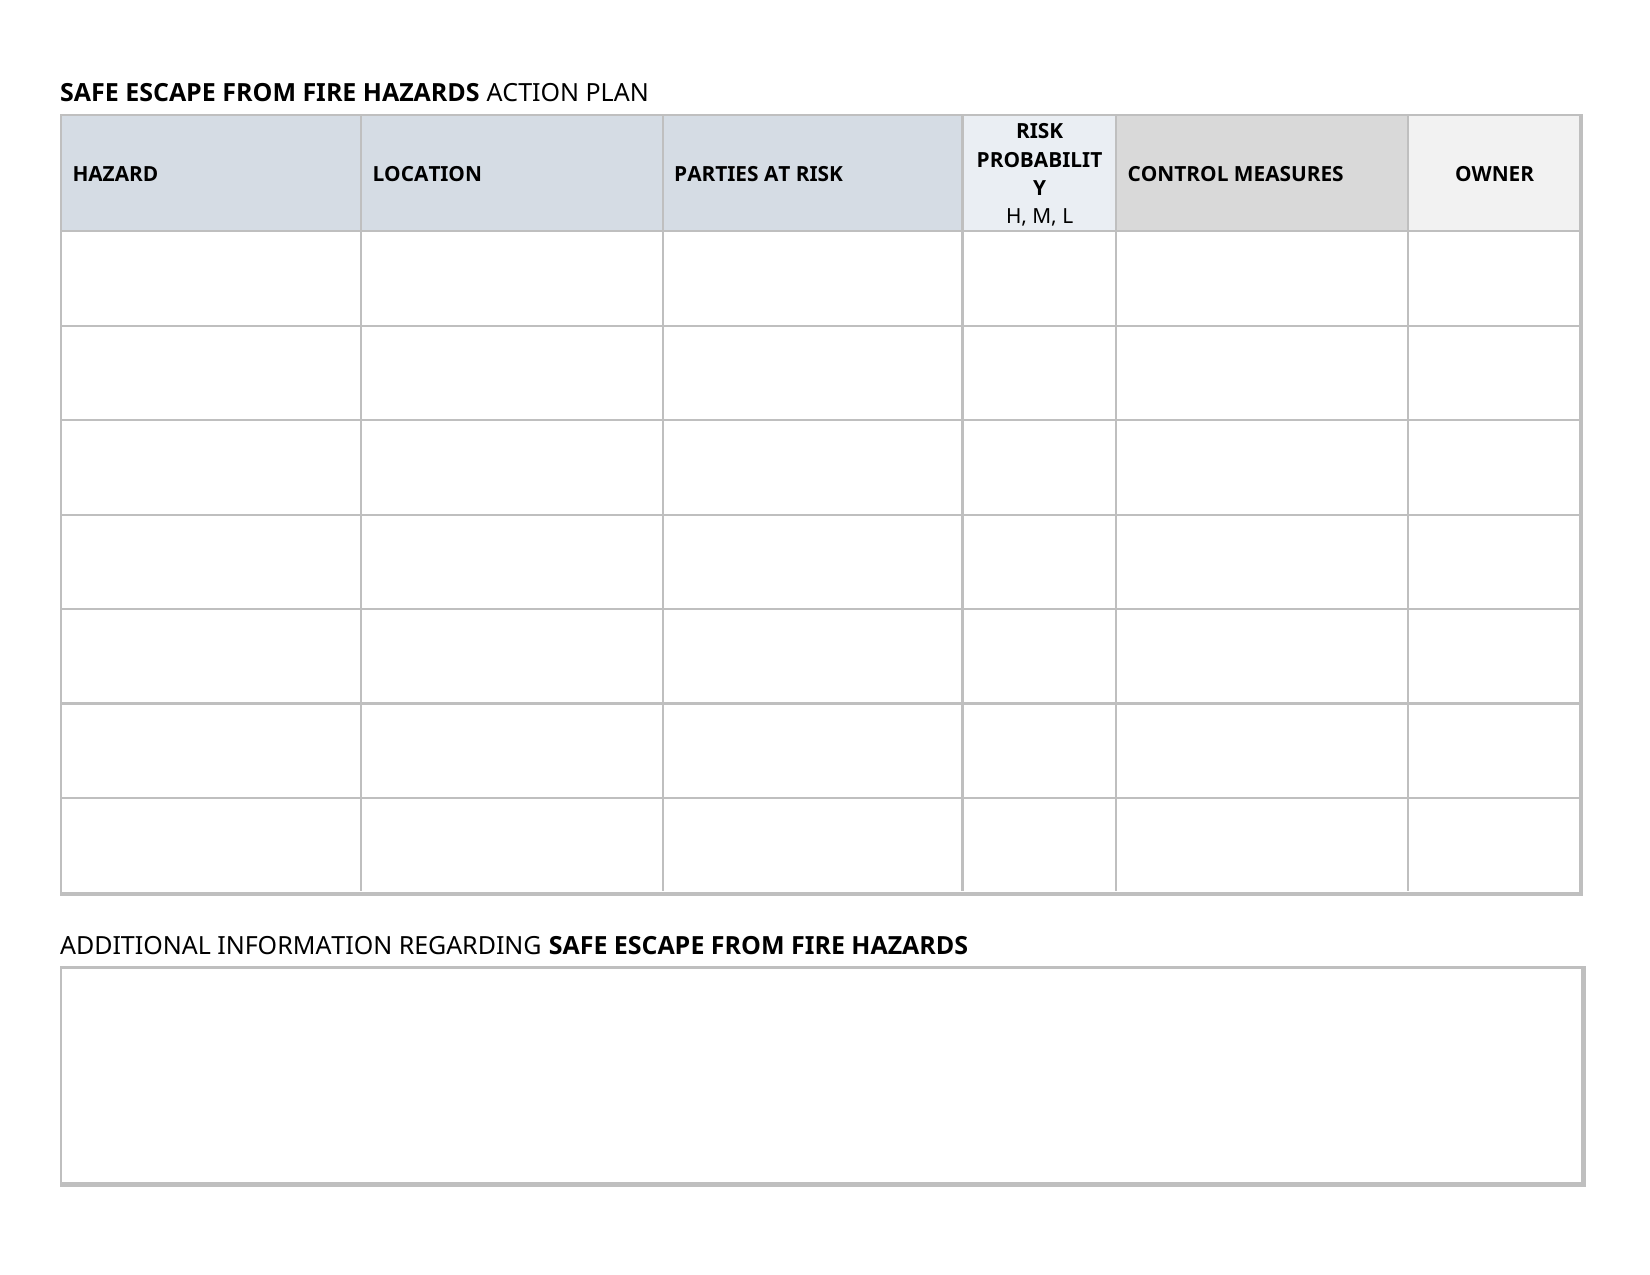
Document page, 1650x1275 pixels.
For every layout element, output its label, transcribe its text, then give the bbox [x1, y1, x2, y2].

table_cell [964, 232, 1115, 324]
table_cell [664, 705, 961, 797]
text SAFE ESCAPE FROM FIRE HAZARDS ACTION PLAN [60, 75, 1590, 109]
table_header [62, 969, 1581, 1182]
table_cell [362, 705, 662, 797]
table_header RISK PROBABILITY H, M, L [964, 116, 1115, 230]
table_cell [964, 610, 1115, 702]
table_cell [964, 421, 1115, 513]
table_cell [362, 327, 662, 419]
table_header PARTIES AT RISK [664, 116, 961, 230]
table_cell [1409, 705, 1579, 797]
table_header CONTROL MEASURES [1117, 116, 1407, 230]
table_cell [664, 232, 961, 324]
table_cell [664, 421, 961, 513]
table_cell [664, 610, 961, 702]
table_cell [362, 610, 662, 702]
table_cell [1117, 232, 1407, 324]
table_cell [62, 421, 360, 513]
table_cell [1409, 327, 1579, 419]
table_cell [964, 327, 1115, 419]
table_cell [964, 799, 1115, 891]
table_cell [1409, 610, 1579, 702]
table_cell [1117, 516, 1407, 608]
table_cell [62, 232, 360, 324]
table_cell [1117, 705, 1407, 797]
table_cell [964, 516, 1115, 608]
table_cell [1117, 327, 1407, 419]
table_cell [664, 799, 961, 891]
table_cell [1409, 799, 1579, 891]
table_cell [1409, 421, 1579, 513]
table_header LOCATION [362, 116, 662, 230]
table_cell [1409, 232, 1579, 324]
table_cell [362, 232, 662, 324]
table_cell [664, 516, 961, 608]
table_cell [62, 799, 360, 891]
table_cell [664, 327, 961, 419]
table_cell [362, 516, 662, 608]
table_cell [62, 610, 360, 702]
table_cell [1117, 421, 1407, 513]
table_cell [362, 421, 662, 513]
table_cell [1117, 610, 1407, 702]
table_cell [62, 327, 360, 419]
table_cell [62, 516, 360, 608]
table_cell [964, 705, 1115, 797]
table_cell [1409, 516, 1579, 608]
table_cell [62, 705, 360, 797]
table_header HAZARD [62, 116, 360, 230]
table_cell [362, 799, 662, 891]
table_header OWNER [1409, 116, 1579, 230]
table_cell [1117, 799, 1407, 891]
text ADDITIONAL INFORMATION REGARDING SAFE ESCAPE FROM FIRE HAZARDS [60, 927, 1590, 961]
